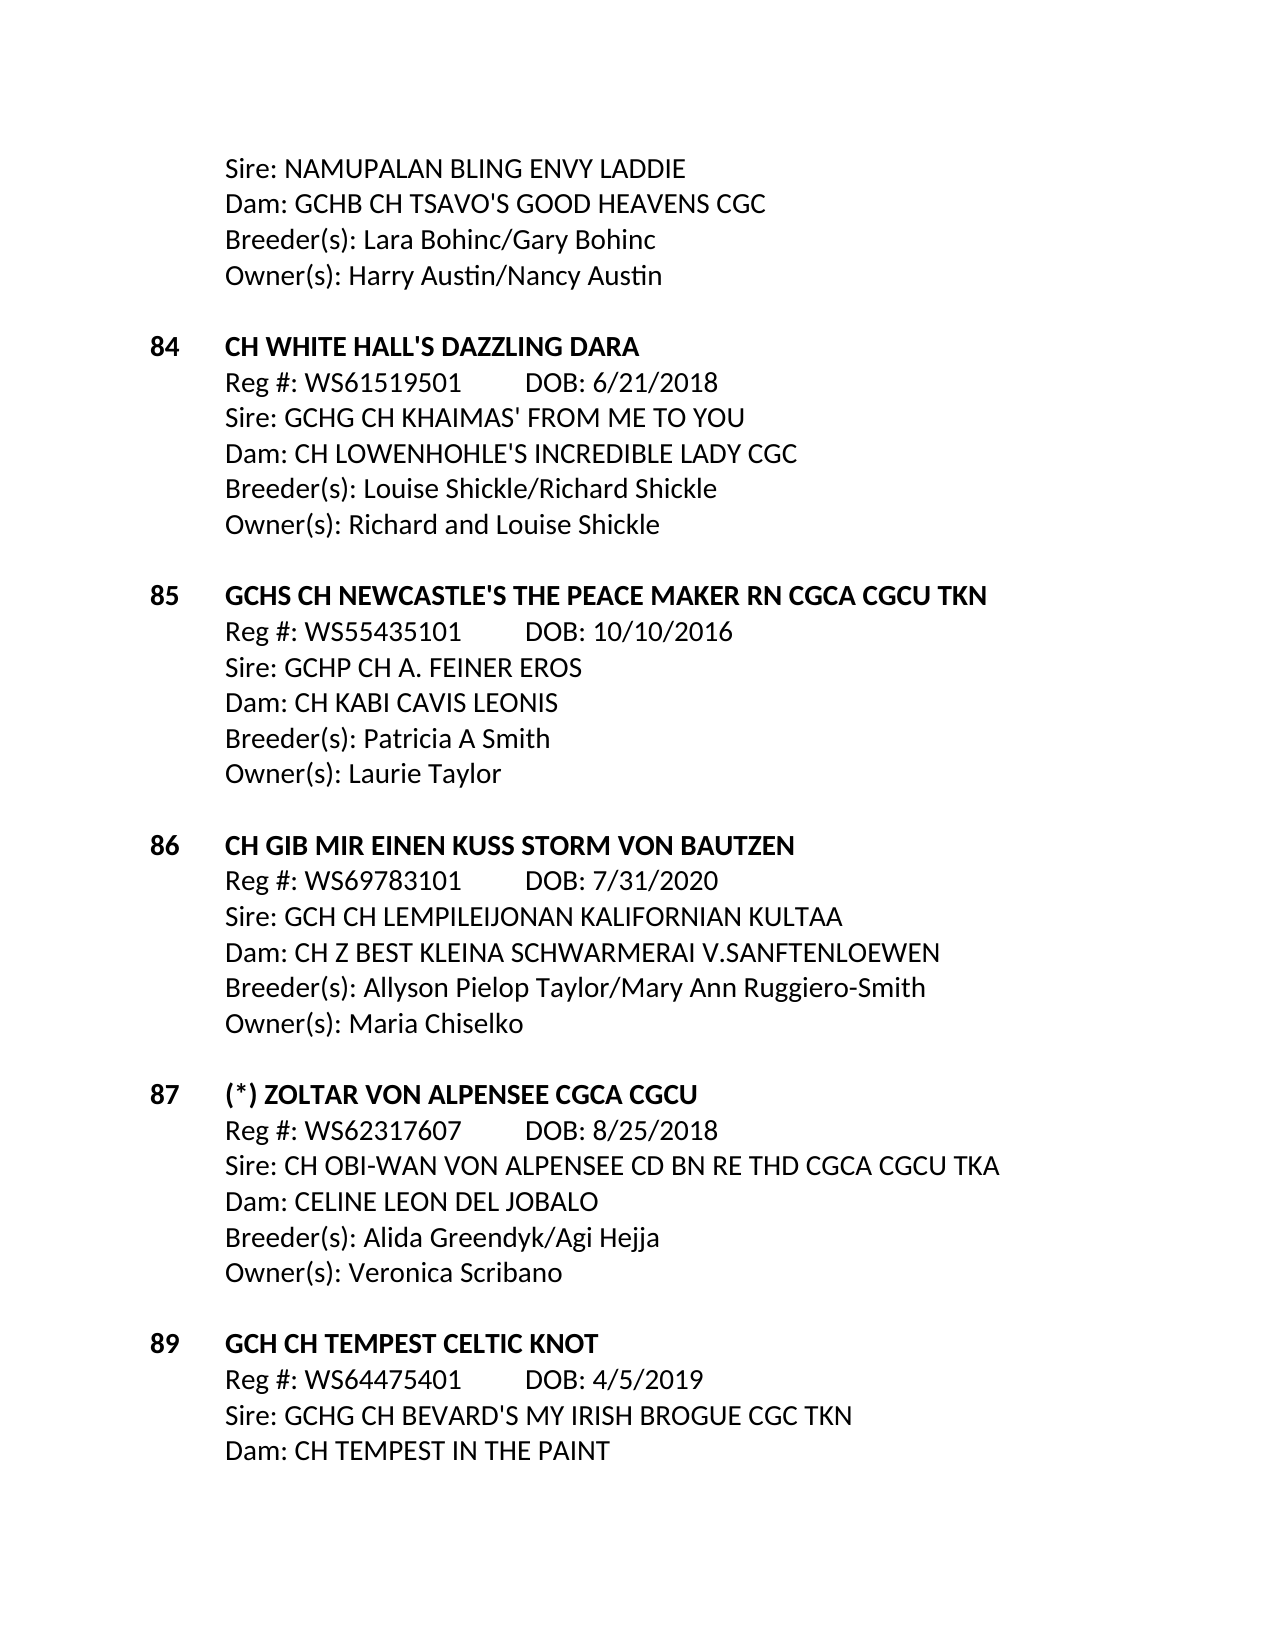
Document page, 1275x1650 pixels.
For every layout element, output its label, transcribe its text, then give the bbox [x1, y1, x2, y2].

text 85 GCHS CH NEWCASTLE'S THE PEACE MAKER RN CGCA CGCU TKN [150, 577, 1125, 613]
text Dam: CH KABI CAVIS LEONIS [150, 684, 1125, 720]
text Owner(s): Laurie Taylor [150, 756, 1125, 791]
text Owner(s): Harry Austin/Nancy Austin [150, 257, 1125, 292]
text Reg #: WS62317607 DOB: 8/25/2018 [150, 1112, 1125, 1147]
text Breeder(s): Patricia A Smith [150, 720, 1125, 756]
text Dam: GCHB CH TSAVO'S GOOD HEAVENS CGC [150, 186, 1125, 221]
text Reg #: WS69783101 DOB: 7/31/2020 [150, 862, 1125, 898]
text Breeder(s): Allyson Pielop Taylor/Mary Ann Ruggiero-Smith [150, 969, 1125, 1005]
text Sire: GCHG CH BEVARD'S MY IRISH BROGUE CGC TKN [150, 1397, 1125, 1432]
text Reg #: WS61519501 DOB: 6/21/2018 [150, 364, 1125, 399]
text Sire: GCH CH LEMPILEIJONAN KALIFORNIAN KULTAA [150, 898, 1125, 934]
text Sire: GCHP CH A. FEINER EROS [150, 649, 1125, 684]
text Reg #: WS64475401 DOB: 4/5/2019 [150, 1361, 1125, 1397]
text Breeder(s): Alida Greendyk/Agi Hejja [150, 1219, 1125, 1254]
text 89 GCH CH TEMPEST CELTIC KNOT [150, 1326, 1125, 1361]
text 86 CH GIB MIR EINEN KUSS STORM VON BAUTZEN [150, 827, 1125, 862]
text Breeder(s): Lara Bohinc/Gary Bohinc [150, 221, 1125, 257]
text Owner(s): Maria Chiselko [150, 1005, 1125, 1041]
text Owner(s): Veronica Scribano [150, 1254, 1125, 1290]
text Sire: CH OBI-WAN VON ALPENSEE CD BN RE THD CGCA CGCU TKA [150, 1147, 1125, 1183]
text Dam: CELINE LEON DEL JOBALO [150, 1183, 1125, 1219]
text Reg #: WS55435101 DOB: 10/10/2016 [150, 613, 1125, 649]
text Owner(s): Richard and Louise Shickle [150, 506, 1125, 542]
text Dam: CH TEMPEST IN THE PAINT [150, 1432, 1125, 1468]
text Dam: CH LOWENHOHLE'S INCREDIBLE LADY CGC [150, 435, 1125, 471]
text Dam: CH Z BEST KLEINA SCHWARMERAI V.SANFTENLOEWEN [150, 934, 1125, 969]
text Breeder(s): Louise Shickle/Richard Shickle [150, 471, 1125, 506]
text Sire: NAMUPALAN BLING ENVY LADDIE [150, 150, 1125, 186]
text 87 (*) ZOLTAR VON ALPENSEE CGCA CGCU [150, 1076, 1125, 1112]
text 84 CH WHITE HALL'S DAZZLING DARA [150, 328, 1125, 364]
text Sire: GCHG CH KHAIMAS' FROM ME TO YOU [150, 399, 1125, 435]
